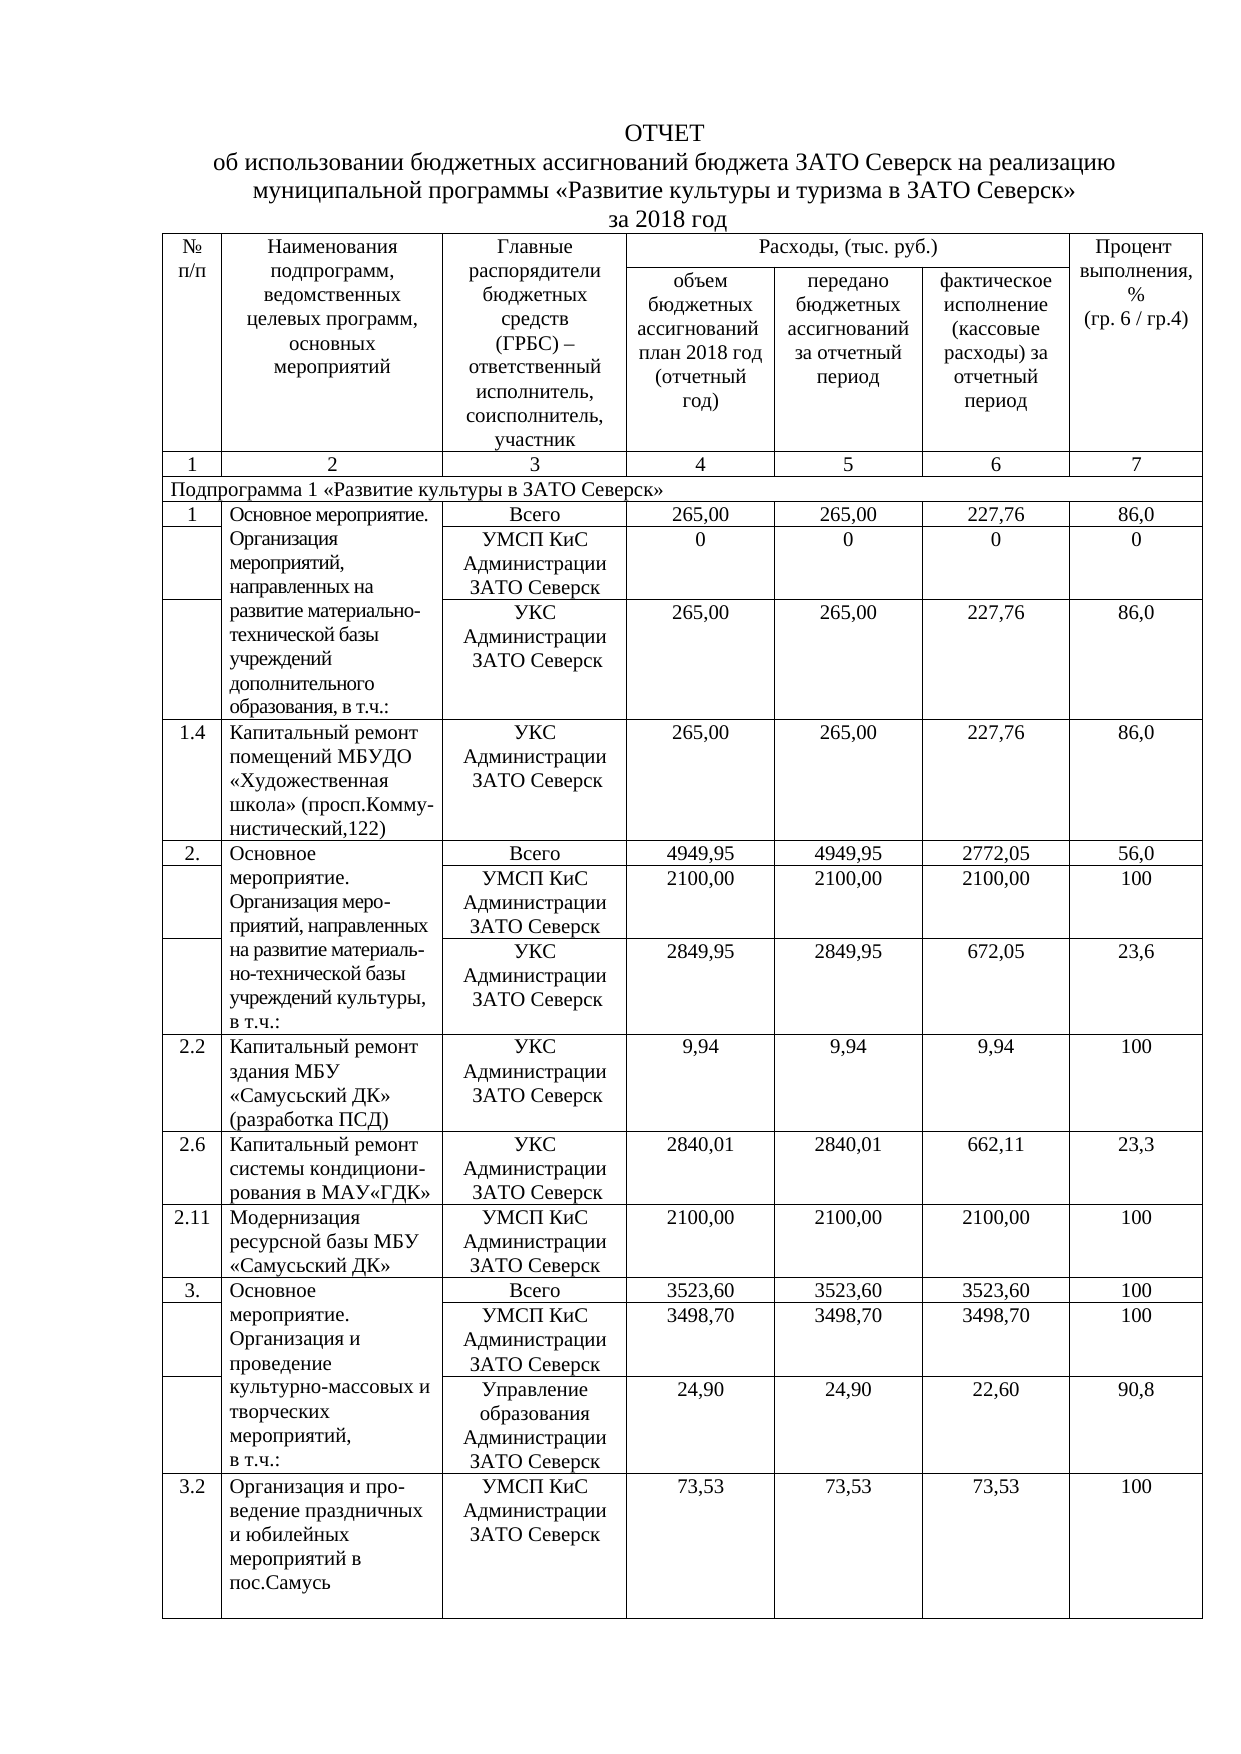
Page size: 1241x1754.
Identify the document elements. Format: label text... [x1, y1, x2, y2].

table_cell 2100,00 [923, 1205, 1069, 1277]
table_cell 100 [1070, 1205, 1202, 1277]
table_cell Всего [443, 841, 626, 865]
table_cell 7 [1070, 452, 1202, 476]
table_cell УМСП КиС Администрации ЗАТО Северск [443, 527, 626, 599]
table_cell 4 [627, 452, 774, 476]
table_cell 73,53 [627, 1474, 774, 1618]
table_cell Капитальный ремонт здания МБУ «Самусьский ДК» (разработка ПСД) [222, 1035, 442, 1131]
table_cell объем бюджетных ассигнований план 2018 год (отчетный год) [627, 268, 774, 451]
text об использовании бюджетных ассигнований бюджета ЗАТО Северск на реализацию [148, 147, 1181, 176]
table_cell [163, 1303, 221, 1376]
table_cell фактическое исполнение (кассовые расходы) за отчетный период [923, 268, 1069, 451]
table_cell [163, 1377, 221, 1473]
table_cell Управление образования Администрации ЗАТО Северск [443, 1377, 626, 1473]
table_cell 3498,70 [923, 1303, 1069, 1376]
table_cell 100 [1070, 1303, 1202, 1376]
table_cell УКС Администрации ЗАТО Северск [443, 939, 626, 1033]
table_cell УКС Администрации ЗАТО Северск [443, 1035, 626, 1131]
table_cell 100 [1070, 1278, 1202, 1302]
table_cell 227,76 [923, 720, 1069, 840]
table_cell Всего [443, 502, 626, 526]
table_header Наименования подпрограмм, ведомственных целевых программ, основных мероприятий [222, 234, 442, 451]
table_cell 3. [163, 1278, 221, 1302]
table_header № п/п [163, 234, 221, 451]
table_cell 2849,95 [627, 939, 774, 1033]
table_cell 2100,00 [923, 866, 1069, 938]
table_cell 3523,60 [627, 1278, 774, 1302]
table_cell 2.11 [163, 1205, 221, 1277]
table_cell 56,0 [1070, 841, 1202, 865]
table_cell УМСП КиС Администрации ЗАТО Северск [443, 1205, 626, 1277]
table_cell 3498,70 [627, 1303, 774, 1376]
table_cell 2840,01 [775, 1132, 922, 1204]
table_cell 1 [163, 452, 221, 476]
table_cell [163, 600, 221, 718]
table_cell [163, 939, 221, 1033]
table_cell Капитальный ремонт помещений МБУДО «Художественная школа» (просп.Комму-нистический,122) [222, 720, 442, 840]
table_cell 3498,70 [775, 1303, 922, 1376]
table_cell 265,00 [775, 720, 922, 840]
table_cell 265,00 [627, 720, 774, 840]
text муниципальной программы «Развитие культуры и туризма в ЗАТО Северск» [148, 176, 1181, 204]
table_cell 2100,00 [627, 866, 774, 938]
table_cell [163, 527, 221, 599]
table_cell 0 [775, 527, 922, 599]
table_cell 3523,60 [923, 1278, 1069, 1302]
table_cell 2772,05 [923, 841, 1069, 865]
table_cell Основное мероприятие. Организация меро-приятий, направленных на развитие материаль-но-технической базы учреждений культуры, в т.ч.: [222, 841, 442, 1033]
table_cell 2100,00 [775, 866, 922, 938]
table_cell 3 [443, 452, 626, 476]
table_cell Основное мероприятие. Организация и проведение культурно-массовых и творческих мероприятий, в т.ч.: [222, 1278, 442, 1473]
table_cell 100 [1070, 1474, 1202, 1618]
table_cell Организация и про-ведение праздничных и юбилейных мероприятий в пос.Самусь [222, 1474, 442, 1618]
table_cell 9,94 [923, 1035, 1069, 1131]
table_cell 73,53 [923, 1474, 1069, 1618]
table_cell 0 [627, 527, 774, 599]
table_cell 24,90 [775, 1377, 922, 1473]
table_cell 265,00 [627, 600, 774, 718]
table_cell 24,90 [627, 1377, 774, 1473]
table_cell УМСП КиС Администрации ЗАТО Северск [443, 866, 626, 938]
table_cell 1.4 [163, 720, 221, 840]
table_header Процент выполнения, % (гр. 6 / гр.4) [1070, 234, 1202, 451]
table_cell Всего [443, 1278, 626, 1302]
text за 2018 год [148, 204, 1181, 233]
table_cell 227,76 [923, 600, 1069, 718]
table_cell 90,8 [1070, 1377, 1202, 1473]
table_cell Основное мероприятие. Организация мероприятий, направленных на развитие материально-технической базы учреждений дополнительного образования, в т.ч.: [222, 502, 442, 718]
table_cell УМСП КиС Администрации ЗАТО Северск [443, 1474, 626, 1618]
table_cell 5 [775, 452, 922, 476]
table_cell 22,60 [923, 1377, 1069, 1473]
table_cell 672,05 [923, 939, 1069, 1033]
table_header Главные распорядители бюджетных средств (ГРБС) – ответственный исполнитель, соисполнитель, участник [443, 234, 626, 451]
text ОТЧЕТ [148, 118, 1181, 147]
table_cell 86,0 [1070, 720, 1202, 840]
table_cell 2.6 [163, 1132, 221, 1204]
table_cell 100 [1070, 1035, 1202, 1131]
table_cell УКС Администрации ЗАТО Северск [443, 720, 626, 840]
table_cell 23,3 [1070, 1132, 1202, 1204]
table_cell 2 [222, 452, 442, 476]
table_cell 265,00 [627, 502, 774, 526]
table_cell 4949,95 [627, 841, 774, 865]
table_cell 9,94 [627, 1035, 774, 1131]
table_cell 0 [923, 527, 1069, 599]
table_cell 2849,95 [775, 939, 922, 1033]
table_cell [163, 866, 221, 938]
table_cell Модернизация ресурсной базы МБУ «Самусьский ДК» [222, 1205, 442, 1277]
table_cell 9,94 [775, 1035, 922, 1131]
table_cell 2100,00 [775, 1205, 922, 1277]
table_cell 0 [1070, 527, 1202, 599]
table_cell УКС Администрации ЗАТО Северск [443, 1132, 626, 1204]
table_cell 100 [1070, 866, 1202, 938]
table_cell 265,00 [775, 600, 922, 718]
table_cell 2100,00 [627, 1205, 774, 1277]
table_cell 73,53 [775, 1474, 922, 1618]
table_cell Капитальный ремонт системы кондициони-рования в МАУ«ГДК» [222, 1132, 442, 1204]
table_cell 86,0 [1070, 600, 1202, 718]
table_cell 3.2 [163, 1474, 221, 1618]
table_cell 265,00 [775, 502, 922, 526]
table_header Расходы, (тыс. руб.) [627, 234, 1069, 267]
table_cell 6 [923, 452, 1069, 476]
table_cell Подпрограмма 1 «Развитие культуры в ЗАТО Северск» [163, 477, 1202, 501]
table_cell 3523,60 [775, 1278, 922, 1302]
table_cell 662,11 [923, 1132, 1069, 1204]
table_cell 86,0 [1070, 502, 1202, 526]
table_cell 2. [163, 841, 221, 865]
table_cell УКС Администрации ЗАТО Северск [443, 600, 626, 718]
table_cell 1 [163, 502, 221, 526]
table_cell 2840,01 [627, 1132, 774, 1204]
table_cell УМСП КиС Администрации ЗАТО Северск [443, 1303, 626, 1376]
table_cell 227,76 [923, 502, 1069, 526]
table_cell 2.2 [163, 1035, 221, 1131]
table_cell 4949,95 [775, 841, 922, 865]
table_cell передано бюджетных ассигнований за отчетный период [775, 268, 922, 451]
table_cell 23,6 [1070, 939, 1202, 1033]
